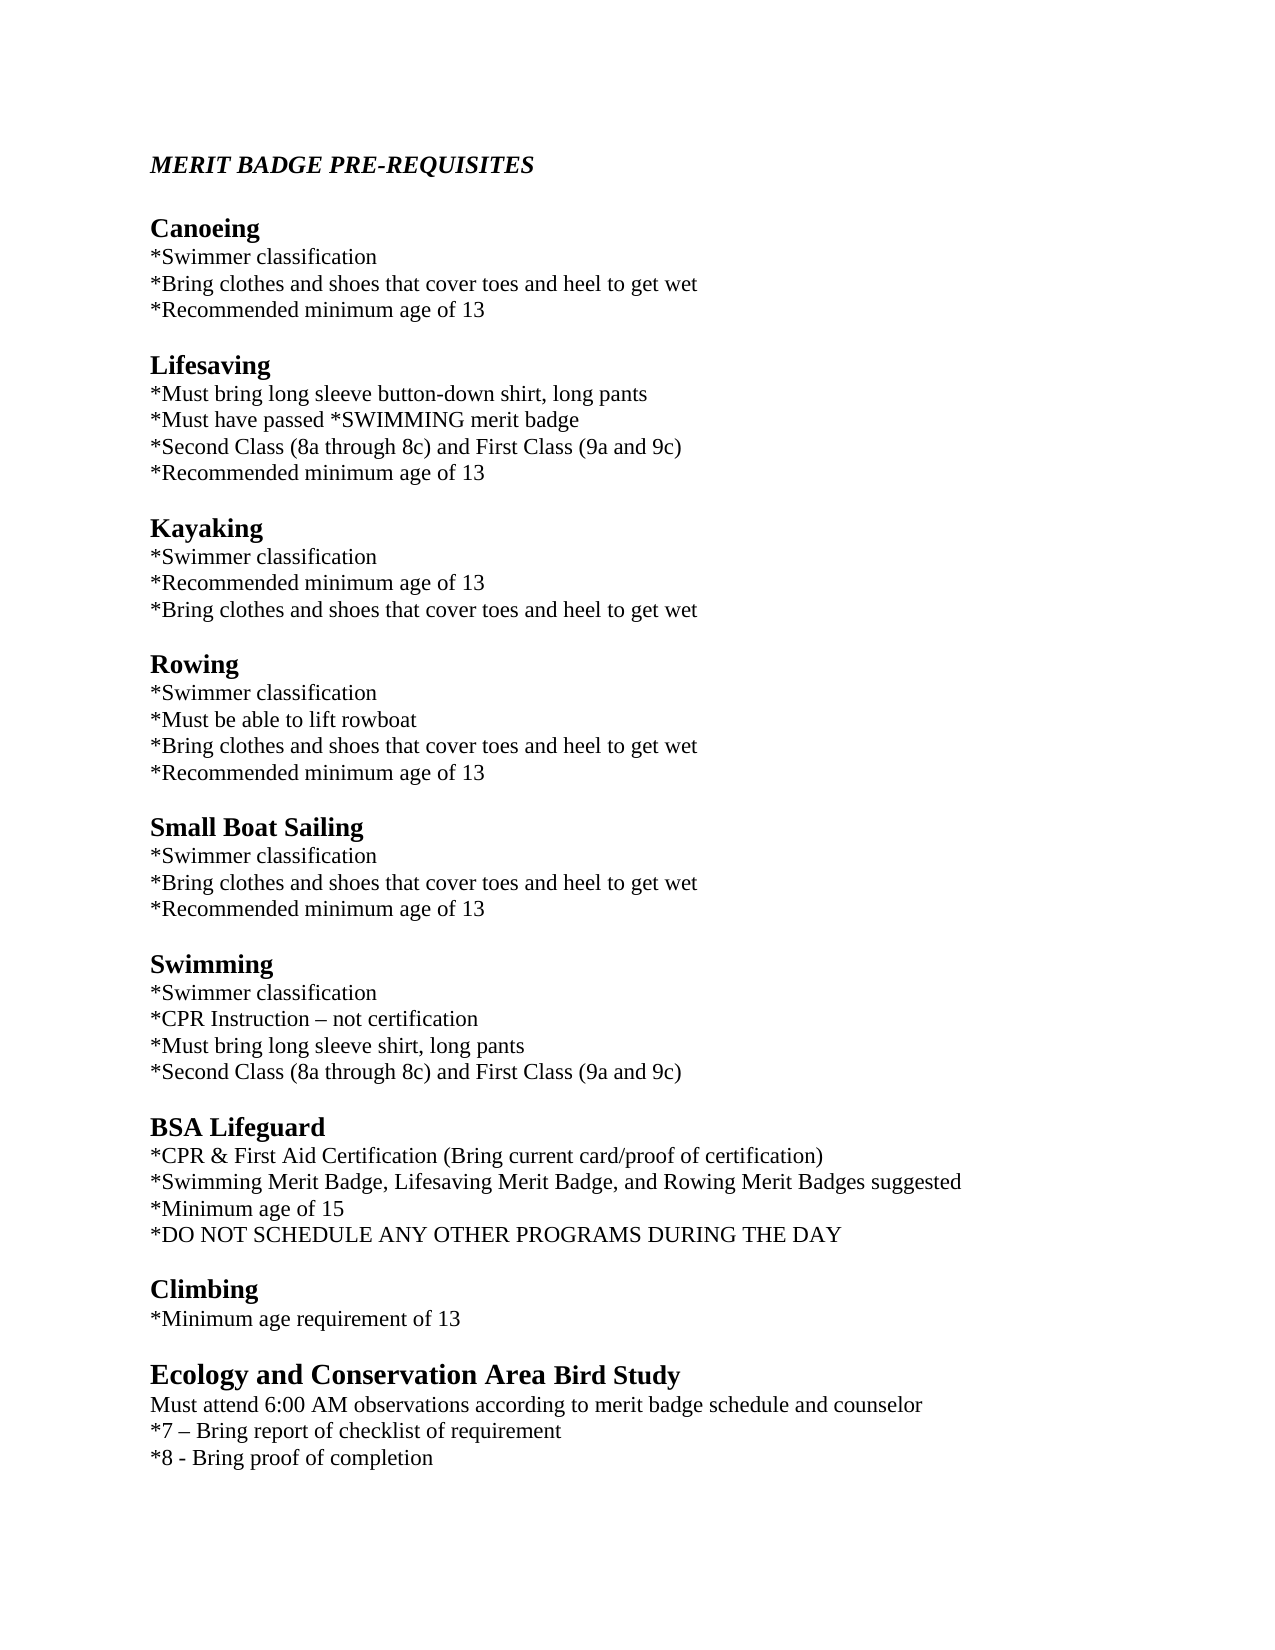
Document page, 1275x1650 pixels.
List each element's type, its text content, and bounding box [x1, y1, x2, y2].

text *Swimmer classification [150, 842, 1125, 869]
text *Recommended minimum age of 13 [150, 895, 1125, 921]
text *Bring clothes and shoes that cover toes and heel to get wet [150, 270, 1125, 296]
text *Recommended minimum age of 13 [150, 569, 1125, 596]
text *Recommended minimum age of 13 [150, 459, 1125, 485]
text Ecology and Conservation Area Bird Study [150, 1357, 1125, 1391]
text *Must be able to lift rowboat [150, 706, 1125, 732]
text Canoeing [150, 212, 1125, 243]
text *Bring clothes and shoes that cover toes and heel to get wet [150, 732, 1125, 758]
text *Swimming Merit Badge, Lifesaving Merit Badge, and Rowing Merit Badges suggested [150, 1168, 1125, 1194]
text *Must have passed *SWIMMING merit badge [150, 406, 1125, 433]
text *Swimmer classification [150, 679, 1125, 706]
text Rowing [150, 648, 1125, 679]
text Must attend 6:00 AM observations according to merit badge schedule and counselor [150, 1391, 1125, 1417]
text *Swimmer classification [150, 543, 1125, 569]
text Climbing [150, 1274, 1125, 1305]
text MERIT BADGE PRE-REQUISITES [150, 150, 1125, 179]
text BSA Lifeguard [150, 1111, 1125, 1142]
text *Second Class (8a through 8c) and First Class (9a and 9c) [150, 433, 1125, 459]
text *Minimum age requirement of 13 [150, 1305, 1125, 1331]
text *Second Class (8a through 8c) and First Class (9a and 9c) [150, 1058, 1125, 1084]
text Kayaking [150, 512, 1125, 543]
text *Bring clothes and shoes that cover toes and heel to get wet [150, 596, 1125, 622]
text *7 – Bring report of checklist of requirement [150, 1417, 1125, 1444]
text *Must bring long sleeve button-down shirt, long pants [150, 380, 1125, 406]
text Swimming [150, 948, 1125, 979]
text *DO NOT SCHEDULE ANY OTHER PROGRAMS DURING THE DAY [150, 1221, 1125, 1247]
text *Minimum age of 15 [150, 1194, 1125, 1221]
text Small Boat Sailing [150, 811, 1125, 842]
text *Swimmer classification [150, 243, 1125, 270]
text *Recommended minimum age of 13 [150, 758, 1125, 785]
text *Must bring long sleeve shirt, long pants [150, 1032, 1125, 1058]
text *CPR & First Aid Certification (Bring current card/proof of certification) [150, 1142, 1125, 1168]
text *Recommended minimum age of 13 [150, 296, 1125, 322]
text *Bring clothes and shoes that cover toes and heel to get wet [150, 869, 1125, 895]
text *Swimmer classification [150, 979, 1125, 1005]
text *CPR Instruction – not certification [150, 1005, 1125, 1032]
text Lifesaving [150, 349, 1125, 380]
text *8 - Bring proof of completion [150, 1444, 1125, 1470]
